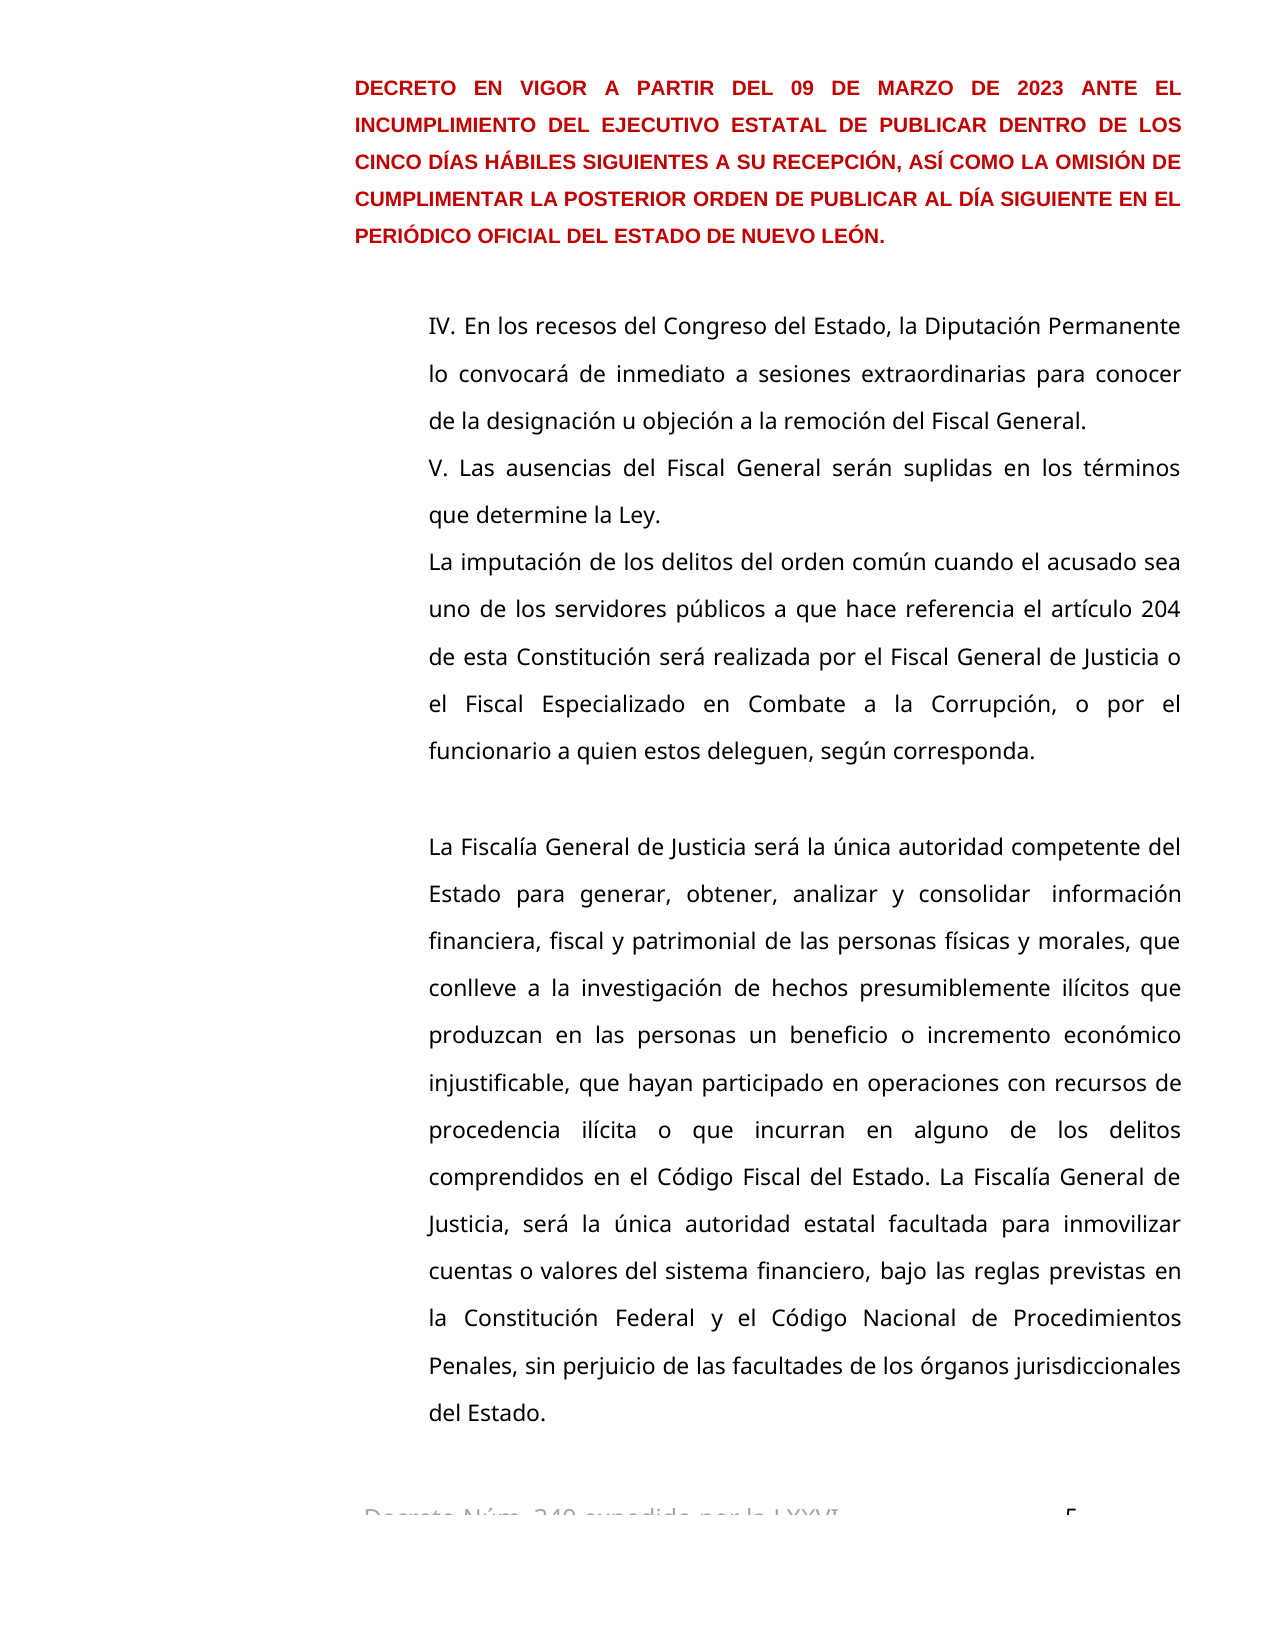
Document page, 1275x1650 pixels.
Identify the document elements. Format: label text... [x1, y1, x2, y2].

list Las ausencias del Fiscal General serán suplidas en los términos que determine la Ley. [428, 452, 1182, 530]
list En los recesos del Congreso del Estado, la Diputación Permanente lo convocará de inmediato a sesiones extraordinarias para conocer de la designación u objeción a la remoción del Fiscal General. [428, 310, 1182, 436]
text La imputación de los delitos del orden común cuando el acusado sea uno de los servidores públicos a que hace referencia el artículo 204 de esta Constitución será realizada por el Fiscal General de Justicia o el Fiscal Especializado en Combate a la Corrupción, o por el funcionario a quien estos deleguen, según corresponda. [428, 546, 1182, 766]
text La Fiscalía General de Justicia será la única autoridad competente del Estado para generar, obtener, analizar y consolidar información financiera, fiscal y patrimonial de las personas físicas y morales, que conlleve a la investigación de hechos presumiblemente ilícitos que produzcan en las personas un beneficio o incremento económico injustificable, que hayan participado en operaciones con recursos de procedencia ilícita o que incurran en alguno de los delitos comprendidos en el Código Fiscal del Estado. La Fiscalía General de Justicia, será la única autoridad estatal facultada para inmovilizar cuentas o valores del sistema financiero, bajo las reglas previstas en la Constitución Federal y el Código Nacional de Procedimientos Penales, sin perjuicio de las facultades de los órganos jurisdiccionales del Estado. [428, 831, 1182, 1428]
